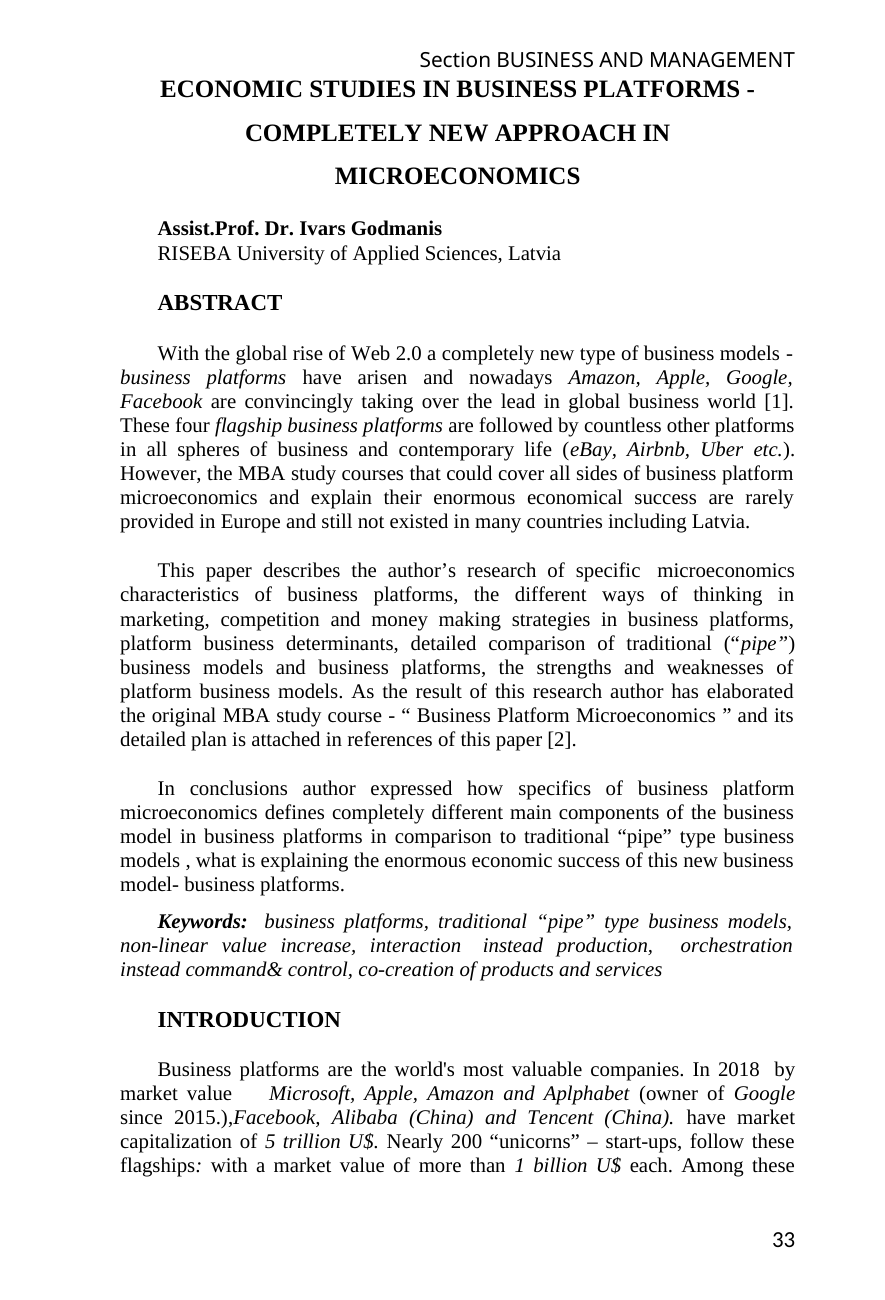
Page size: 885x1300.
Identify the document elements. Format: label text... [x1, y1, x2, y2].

text RISEBA University of Applied Sciences, Latvia [120, 240, 795, 264]
text ABSTRACT [120, 289, 795, 316]
text In conclusions author expressed how specifics of business platform microeconomics defines completely different main components of the business model in business platforms in comparison to traditional “pipe” type business models , what is explaining the enormous economic success of this new business model- business platforms. [120, 776, 795, 896]
text With the global rise of Web 2.0 a completely new type of business models - business platforms have arisen and nowadays Amazon, Apple, Google, Facebook are convincingly taking over the lead in global business world [1]. These four flagship business platforms are followed by countless other platforms in all spheres of business and contemporary life (eBay, Airbnb, Uber etc.). However, the MBA study courses that could cover all sides of business platform microeconomics and explain their enormous economical success are rarely provided in Europe and still not existed in many countries including Latvia. [120, 341, 795, 533]
title ECONOMIC STUDIES IN BUSINESS PLATFORMS - COMPLETELY NEW APPROACH IN MICROECONOMICS [120, 74, 795, 189]
text Keywords: business platforms, traditional “pipe” type business models, non-linear value increase, interaction instead production, orchestration instead command& control, co-creation of products and services [120, 909, 795, 981]
text This paper describes the author’s research of specific microeconomics characteristics of business platforms, the different ways of thinking in marketing, competition and money making strategies in business platforms, platform business determinants, detailed comparison of traditional (“pipe”) business models and business platforms, the strengths and weaknesses of platform business models. As the result of this research author has elaborated the original MBA study course - “ Business Platform Microeconomics ” and its detailed plan is attached in references of this paper [2]. [120, 558, 795, 751]
text INTRODUCTION [120, 1006, 795, 1032]
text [120, 1057, 795, 1177]
text Assist.Prof. Dr. Ivars Godmanis [120, 216, 795, 240]
